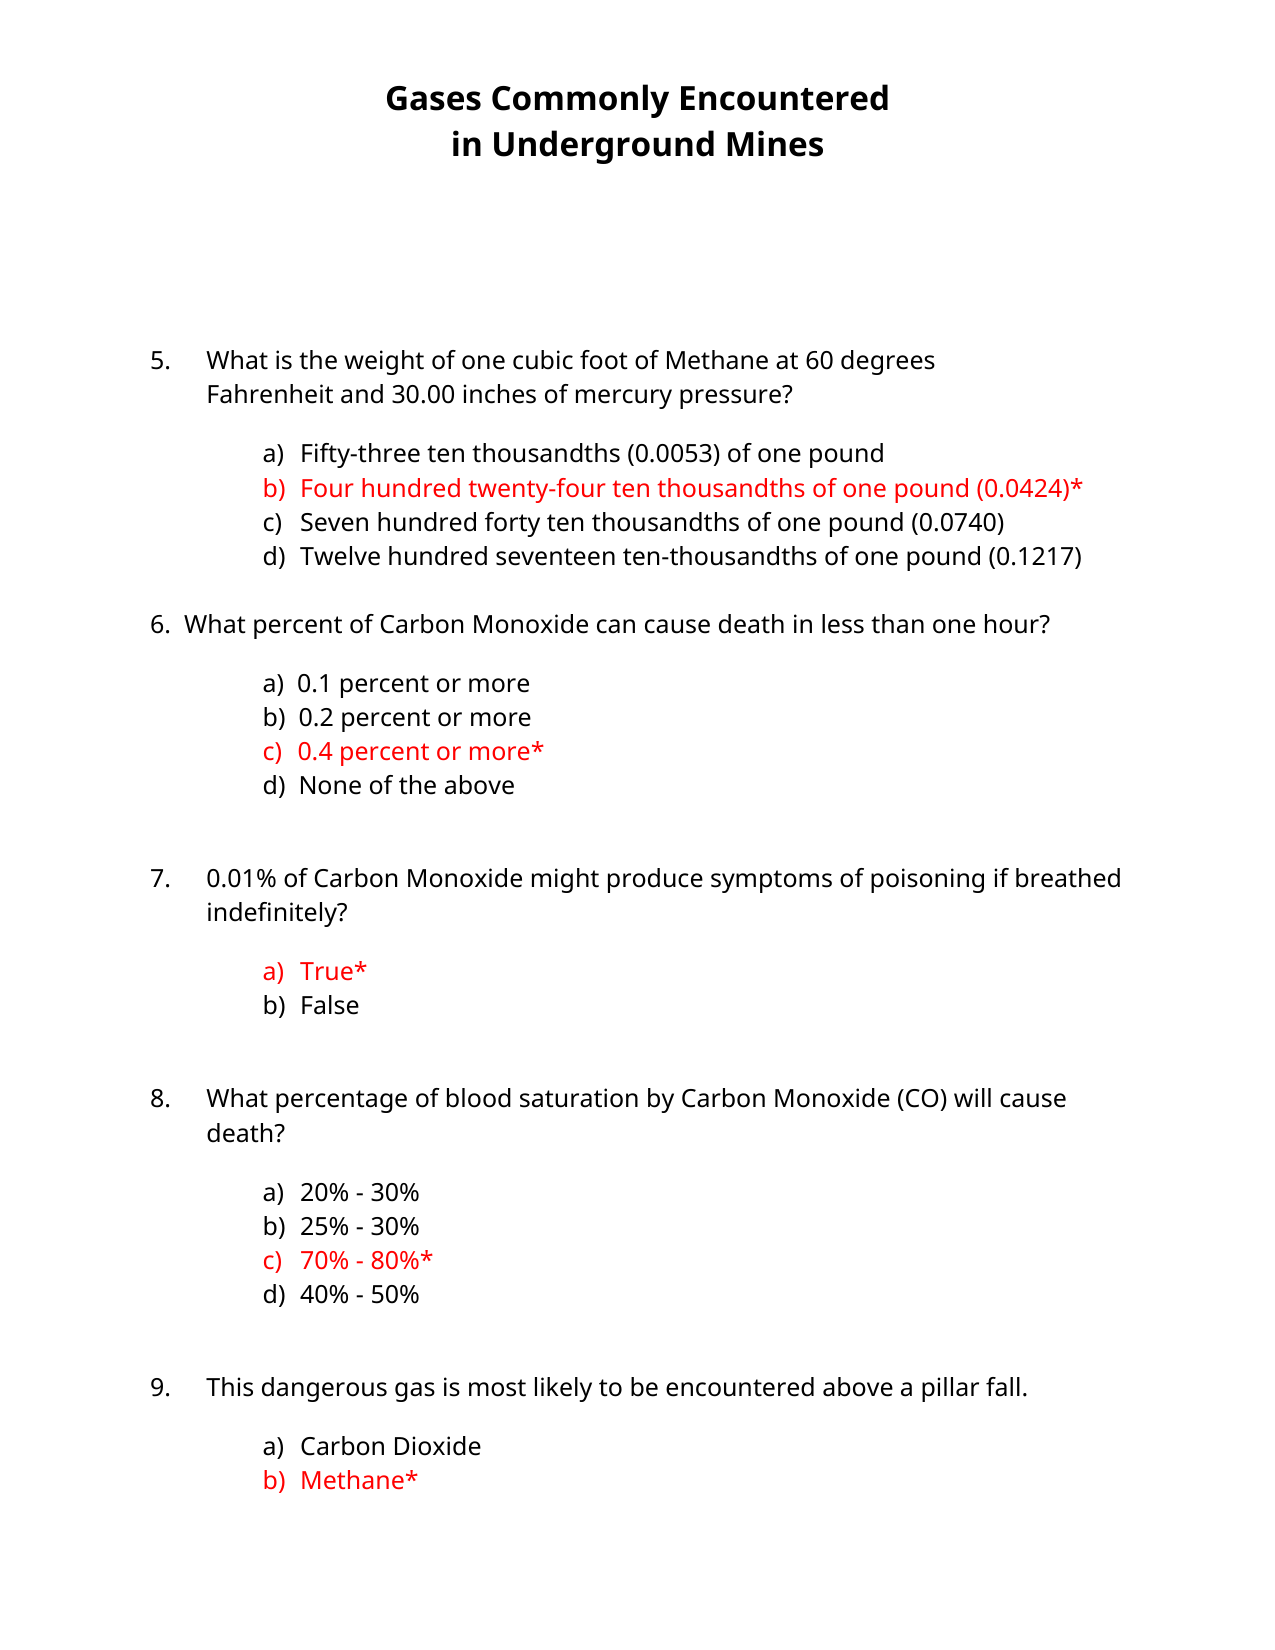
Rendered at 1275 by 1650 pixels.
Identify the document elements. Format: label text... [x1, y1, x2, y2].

list Twelve hundred seventeen ten-thousandths of one pound (0.1217) [262, 538, 1125, 572]
list 20% - 30% [262, 1174, 1125, 1208]
list Seven hundred forty ten thousandths of one pound (0.0740) [262, 504, 1125, 538]
list 0.01% of Carbon Monoxide might produce symptoms of poisoning if breathed indefinitely? [150, 861, 1125, 929]
list True* [262, 954, 1125, 988]
list 40% - 50% [262, 1276, 1125, 1311]
list What percentage of blood saturation by Carbon Monoxide (CO) will cause death? [150, 1081, 1125, 1149]
list What is the weight of one cubic foot of Methane at 60 degrees [150, 343, 1125, 377]
text 6. What percent of Carbon Monoxide can cause death in less than one hour? [150, 606, 1125, 641]
text b) 0.2 percent or more [262, 699, 1125, 734]
text c) 0.4 percent or more* [262, 734, 1125, 768]
list Carbon Dioxide [262, 1429, 1125, 1463]
text d) None of the above [262, 768, 1125, 802]
list Fifty-three ten thousandths (0.0053) of one pound [262, 436, 1125, 470]
text a) 0.1 percent or more [262, 666, 1125, 699]
list False [262, 988, 1125, 1022]
list 70% - 80%* [262, 1242, 1125, 1276]
list This dangerous gas is most likely to be encountered above a pillar fall. [150, 1369, 1125, 1404]
list 25% - 30% [262, 1208, 1125, 1242]
text Fahrenheit and 30.00 inches of mercury pressure? [206, 377, 1125, 411]
list Methane* [262, 1463, 1125, 1497]
list Four hundred twenty-four ten thousandths of one pound (0.0424)* [262, 470, 1125, 504]
